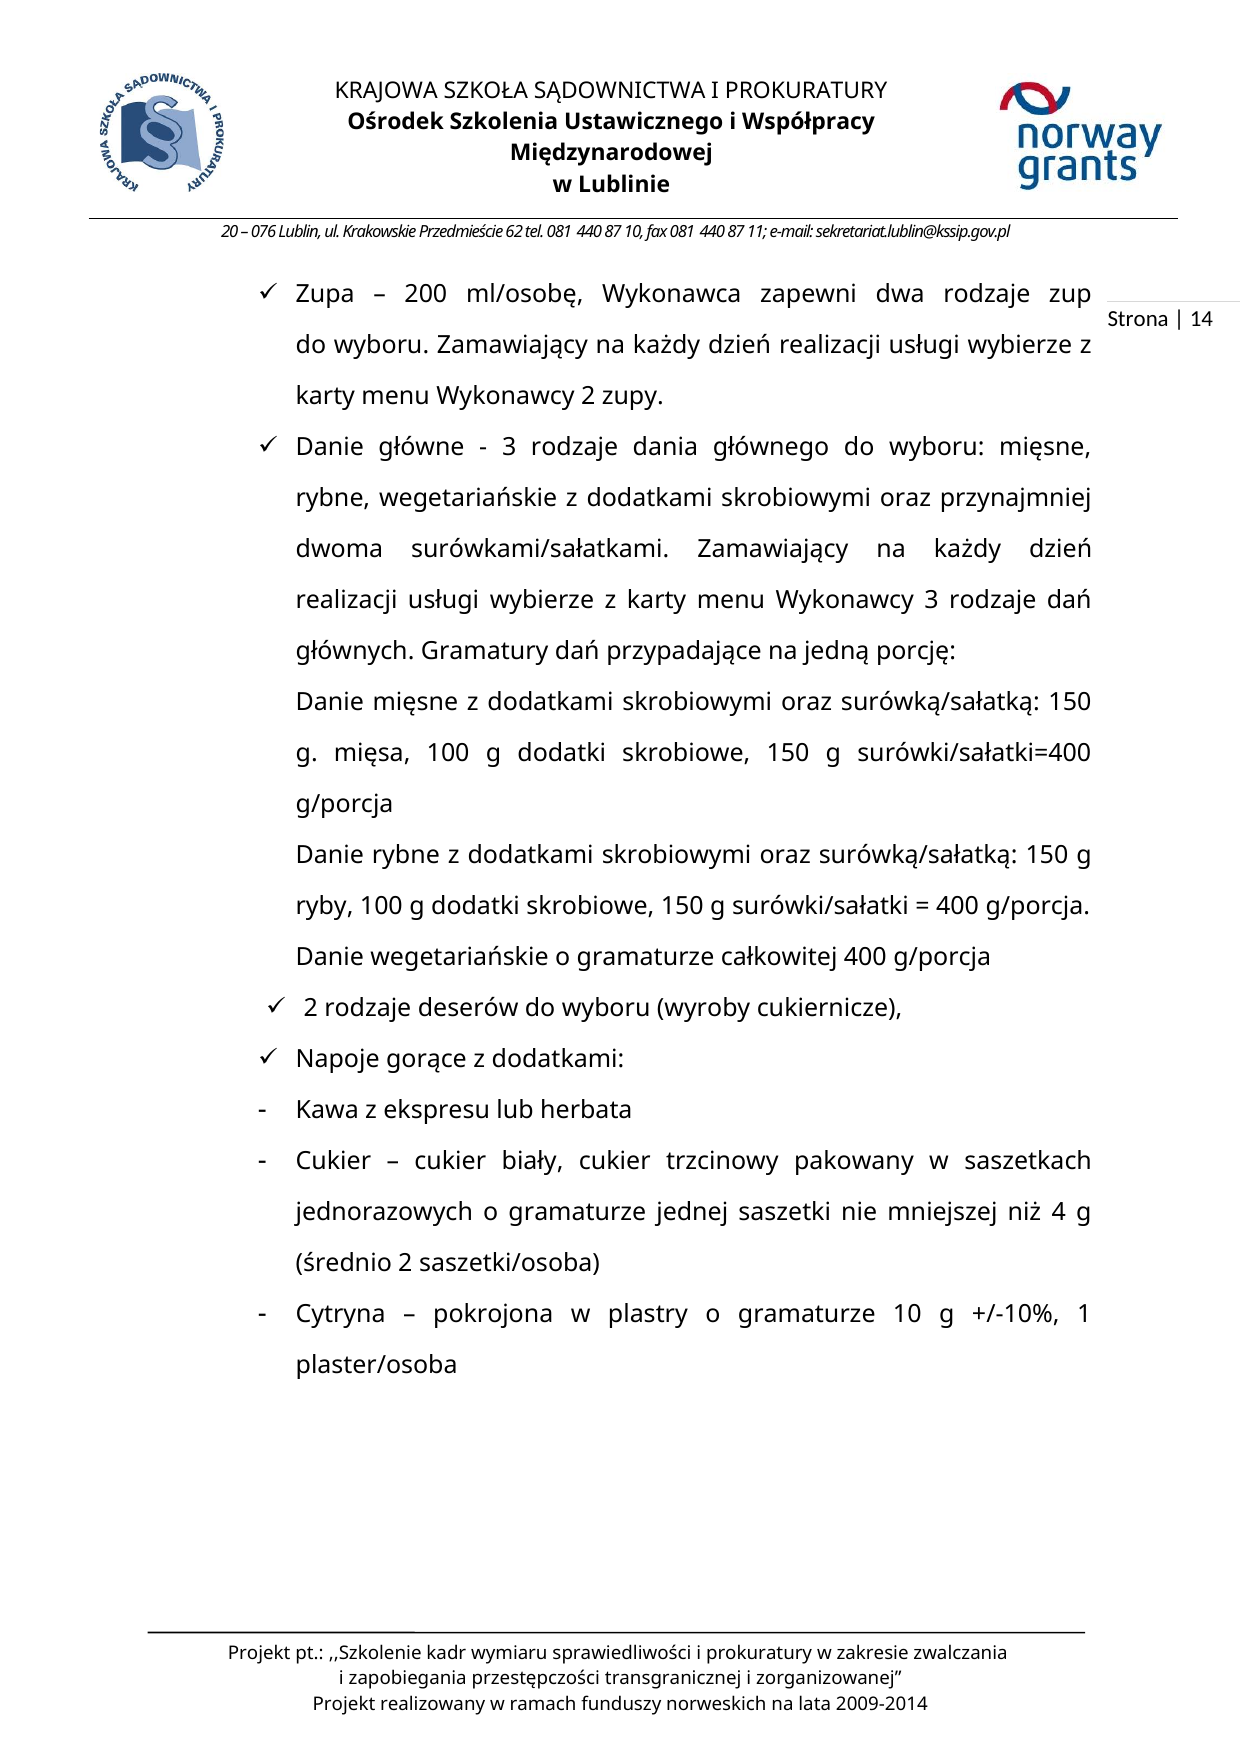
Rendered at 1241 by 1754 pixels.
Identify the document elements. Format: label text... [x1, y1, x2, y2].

text Danie wegetariańskie o gramaturze całkowitej 400 g/porcja [295, 939, 1093, 973]
picture [99, 73, 224, 192]
list Kawa z ekspresu lub herbata [258, 1092, 1093, 1126]
picture [995, 73, 1167, 192]
list Zupa – 200 ml/osobę, Wykonawca zapewni dwa rodzaje zup do wyboru. Zamawiający na każdy dzień realizacji usługi wybierze z karty menu Wykonawcy 2 zupy. [258, 275, 1093, 411]
text Danie mięsne z dodatkami skrobiowymi oraz surówką/sałatką: 150 g. mięsa, 100 g dodatki skrobiowe, 150 g surówki/sałatki=400 g/porcja [295, 683, 1093, 820]
list Danie główne - 3 rodzaje dania głównego do wyboru: mięsne, rybne, wegetariańskie z dodatkami skrobiowymi oraz przynajmniej dwoma surówkami/sałatkami. Zamawiający na każdy dzień realizacji usługi wybierze z karty menu Wykonawcy 3 rodzaje dań głównych. Gramatury dań przypadające na jedną porcję: [258, 428, 1093, 667]
text Danie rybne z dodatkami skrobiowymi oraz surówką/sałatką: 150 g ryby, 100 g dodatki skrobiowe, 150 g surówki/sałatki = 400 g/porcja. [295, 837, 1093, 922]
list 2 rodzaje deserów do wyboru (wyroby cukiernicze), [266, 990, 1093, 1024]
list Cytryna – pokrojona w plastry o gramaturze 10 g +/-10%, 1 plaster/osoba [258, 1296, 1093, 1381]
list Napoje gorące z dodatkami: [258, 1041, 1093, 1075]
list Cukier – cukier biały, cukier trzcinowy pakowany w saszetkach jednorazowych o gramaturze jednej saszetki nie mniejszej niż 4 g (średnio 2 saszetki/osoba) [258, 1143, 1093, 1279]
